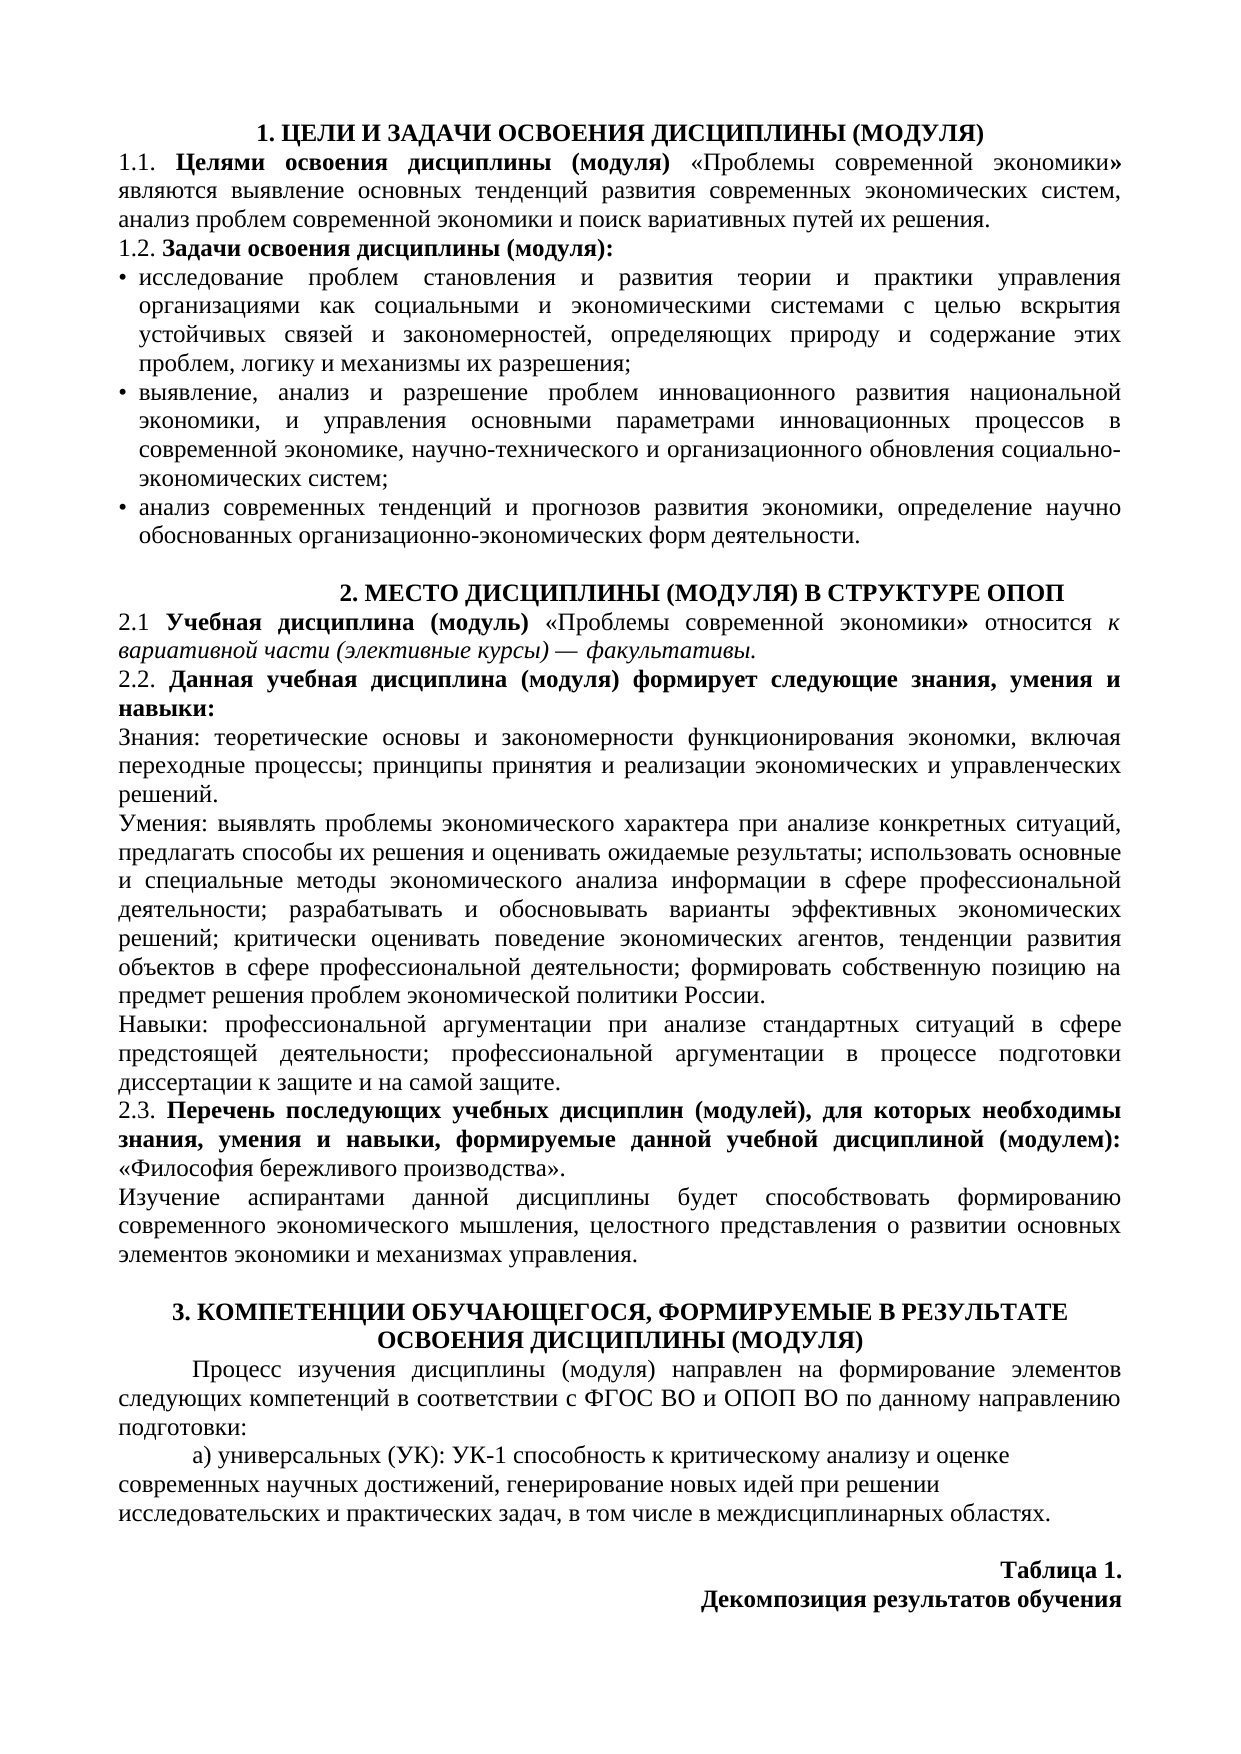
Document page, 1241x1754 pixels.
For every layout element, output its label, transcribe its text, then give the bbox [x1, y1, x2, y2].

text Навыки: профессиональной аргументации при анализе стандартных ситуаций в сфере предстоящей деятельности; профессиональной аргументации в процессе подготовки диссертации к защите и на самой защите. [118, 1009, 1122, 1096]
text 2.2. Данная учебная дисциплина (модуля) формирует следующие знания, умения и навыки: [118, 664, 1122, 722]
text а) универсальных (УК): УК-1 способность к критическому анализу и оценке современных научных достижений, генерирование новых идей при решении исследовательских и практических задач, в том числе в междисциплинарных областях. [118, 1441, 1122, 1527]
list выявление, анализ и разрешение проблем инновационного развития национальной экономики, и управления основными параметрами инновационных процессов в современной экономике, научно-технического и организационного обновления социально-экономических систем; [118, 377, 1122, 492]
text Таблица 1. [118, 1556, 1122, 1584]
text Изучение аспирантами данной дисциплины будет способствовать формированию современного экономического мышления, целостного представления о развитии основных элементов экономики и механизмах управления. [118, 1182, 1122, 1268]
text 1.2. Задачи освоения дисциплины (модуля): [118, 233, 1122, 262]
text 2. МЕСТО ДИСЦИПЛИНЫ (МОДУЛЯ) В СТРУКТУРЕ ОПОП [303, 578, 1122, 607]
text 1.1. Целями освоения дисциплины (модуля) «Проблемы современной экономики» являются выявление основных тенденций развития современных экономических систем, анализ проблем современной экономики и поиск вариативных путей их решения. [118, 147, 1122, 233]
text 2.1 Учебная дисциплина (модуль) «Проблемы современной экономики» относится к вариативной части (элективные курсы) — факультативы. [118, 607, 1122, 664]
text 2.3. Перечень последующих учебных дисциплин (модулей), для которых необходимы знания, умения и навыки, формируемые данной учебной дисциплиной (модулем): «Философия бережливого производства». [118, 1096, 1122, 1182]
text Умения: выявлять проблемы экономического характера при анализе конкретных ситуаций, предлагать способы их решения и оценивать ожидаемые результаты; использовать основные и специальные методы экономического анализа информации в сфере профессиональной деятельности; разрабатывать и обосновывать варианты эффективных экономических решений; критически оценивать поведение экономических агентов, тенденции развития объектов в сфере профессиональной деятельности; формировать собственную позицию на предмет решения проблем экономической политики России. [118, 808, 1122, 1009]
list анализ современных тенденций и прогнозов развития экономики, определение научно обоснованных организационно-экономических форм деятельности. [118, 492, 1122, 549]
text 1. ЦЕЛИ И ЗАДАЧИ ОСВОЕНИЯ ДИСЦИПЛИНЫ (МОДУЛЯ) [118, 118, 1122, 147]
text Декомпозиция результатов обучения [118, 1584, 1122, 1613]
text Процесс изучения дисциплины (модуля) направлен на формирование элементов следующих компетенций в соответствии с ФГОС ВО и ОПОП ВО по данному направлению подготовки: [118, 1354, 1122, 1441]
text Знания: теоретические основы и закономерности функционирования экономки, включая переходные процессы; принципы принятия и реализации экономических и управленческих решений. [118, 722, 1122, 808]
text 3. КОМПЕТЕНЦИИ ОБУЧАЮЩЕГОСЯ, ФОРМИРУЕМЫЕ В РЕЗУЛЬТАТЕ ОСВОЕНИЯ ДИСЦИПЛИНЫ (МОДУЛЯ) [118, 1297, 1122, 1354]
list исследование проблем становления и развития теории и практики управления организациями как социальными и экономическими системами с целью вскрытия устойчивых связей и закономерностей, определяющих природу и содержание этих проблем, логику и механизмы их разрешения; [118, 262, 1122, 377]
